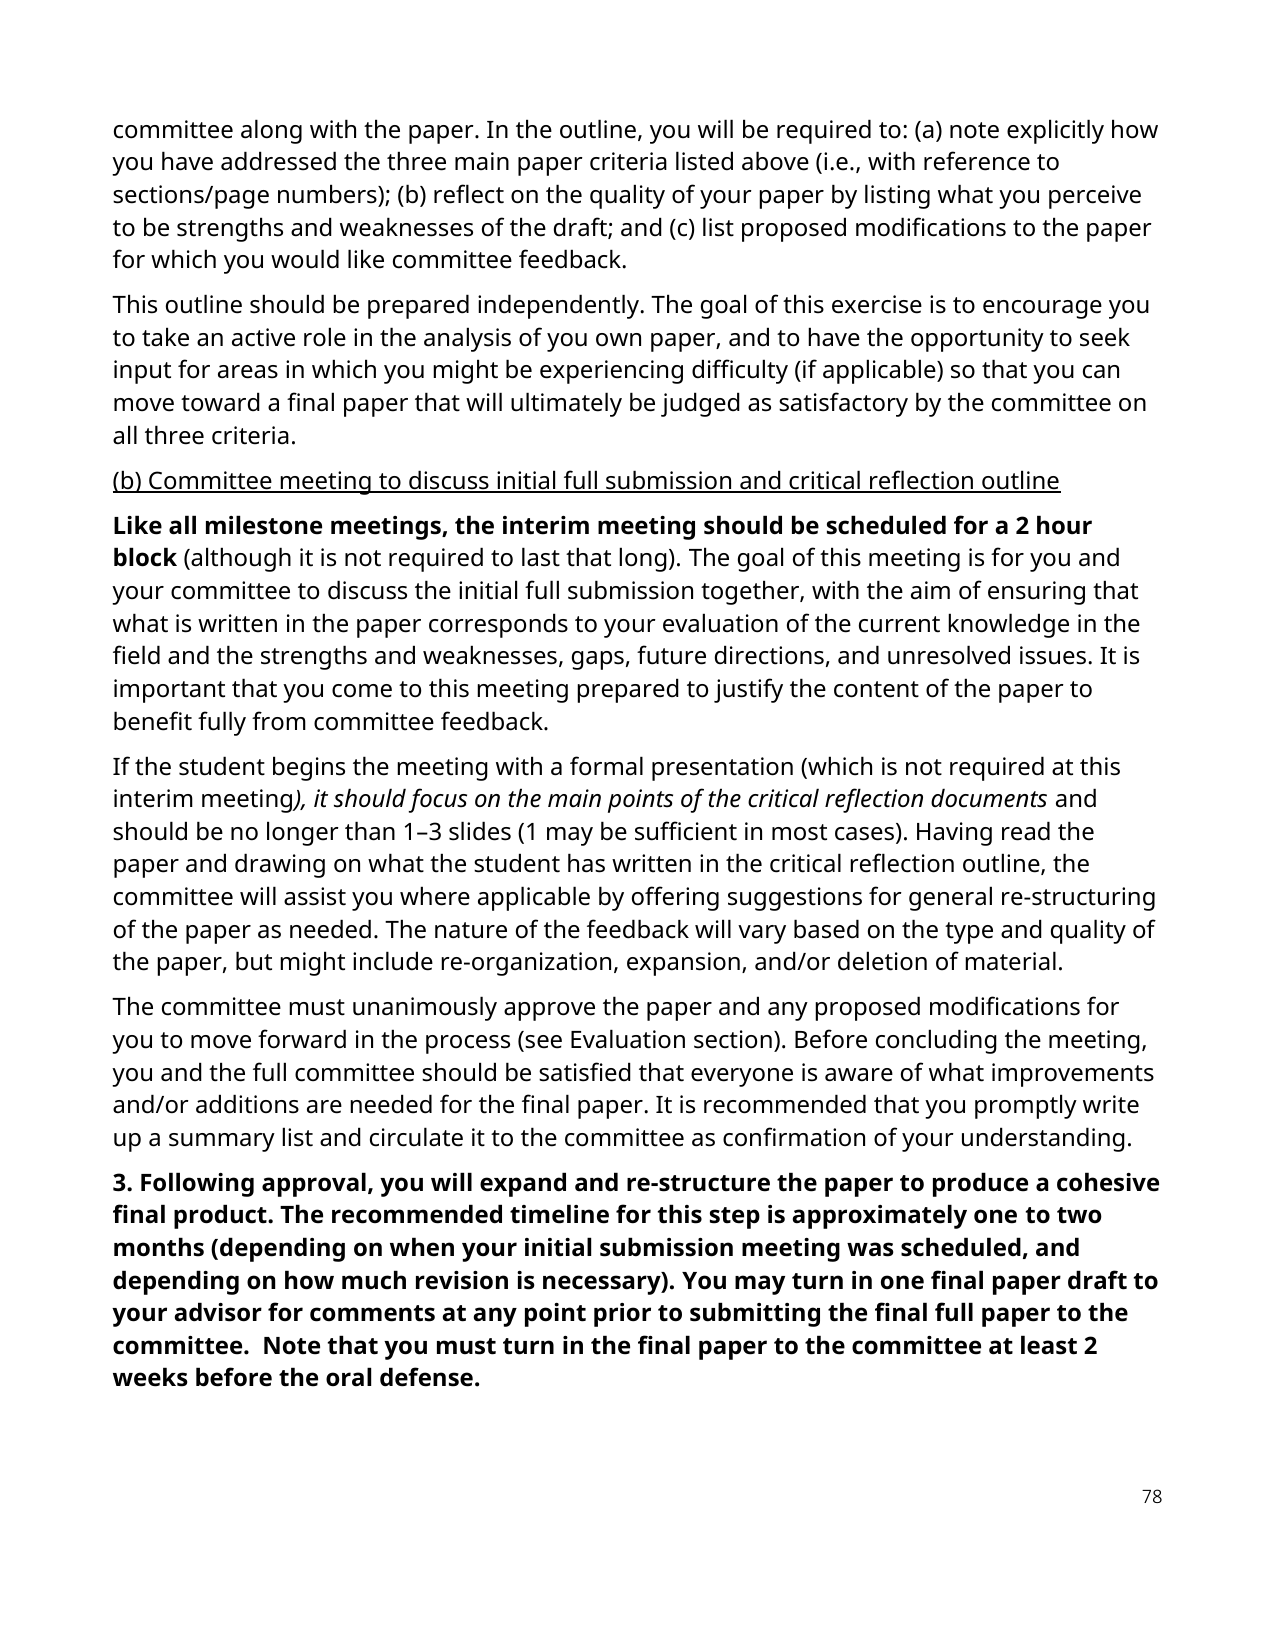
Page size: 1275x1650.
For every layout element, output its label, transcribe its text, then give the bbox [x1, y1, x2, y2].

text If the student begins the meeting with a formal presentation (which is not required at this interim meeting), it should focus on the main points of the critical reflection documents and should be no longer than 1–3 slides (1 may be sufficient in most cases). Having read the paper and drawing on what the student has written in the critical reflection outline, the committee will assist you where applicable by offering suggestions for general re-structuring of the paper as needed. The nature of the feedback will vary based on the type and quality of the paper, but might include re-organization, expansion, and/or deletion of material. [112, 749, 1162, 978]
text (b) Committee meeting to discuss initial full submission and critical reflection outline [112, 463, 1162, 496]
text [112, 112, 1162, 276]
text Like all milestone meetings, the interim meeting should be scheduled for a 2 hour block (although it is not required to last that long). The goal of this meeting is for you and your committee to discuss the initial full submission together, with the aim of ensuring that what is written in the paper corresponds to your evaluation of the current knowledge in the field and the strengths and weaknesses, gaps, future directions, and unresolved issues. It is important that you come to this meeting prepared to justify the content of the paper to benefit fully from committee feedback. [112, 509, 1162, 737]
text 3. Following approval, you will expand and re-structure the paper to produce a cohesive final product. The recommended timeline for this step is approximately one to two months (depending on when your initial submission meeting was scheduled, and depending on how much revision is necessary). You may turn in one final paper draft to your advisor for comments at any point prior to submitting the final full paper to the committee. Note that you must turn in the final paper to the committee at least 2 weeks before the oral defense. [112, 1166, 1162, 1394]
text The committee must unanimously approve the paper and any proposed modifications for you to move forward in the process (see Evaluation section). Before concluding the meeting, you and the full committee should be satisfied that everyone is aware of what improvements and/or additions are needed for the final paper. It is recommended that you promptly write up a summary list and circulate it to the committee as confirmation of your understanding. [112, 990, 1162, 1153]
text This outline should be prepared independently. The goal of this exercise is to encourage you to take an active role in the analysis of you own paper, and to have the opportunity to seek input for areas in which you might be experiencing difficulty (if applicable) so that you can move toward a final paper that will ultimately be judged as satisfactory by the committee on all three criteria. [112, 288, 1162, 451]
